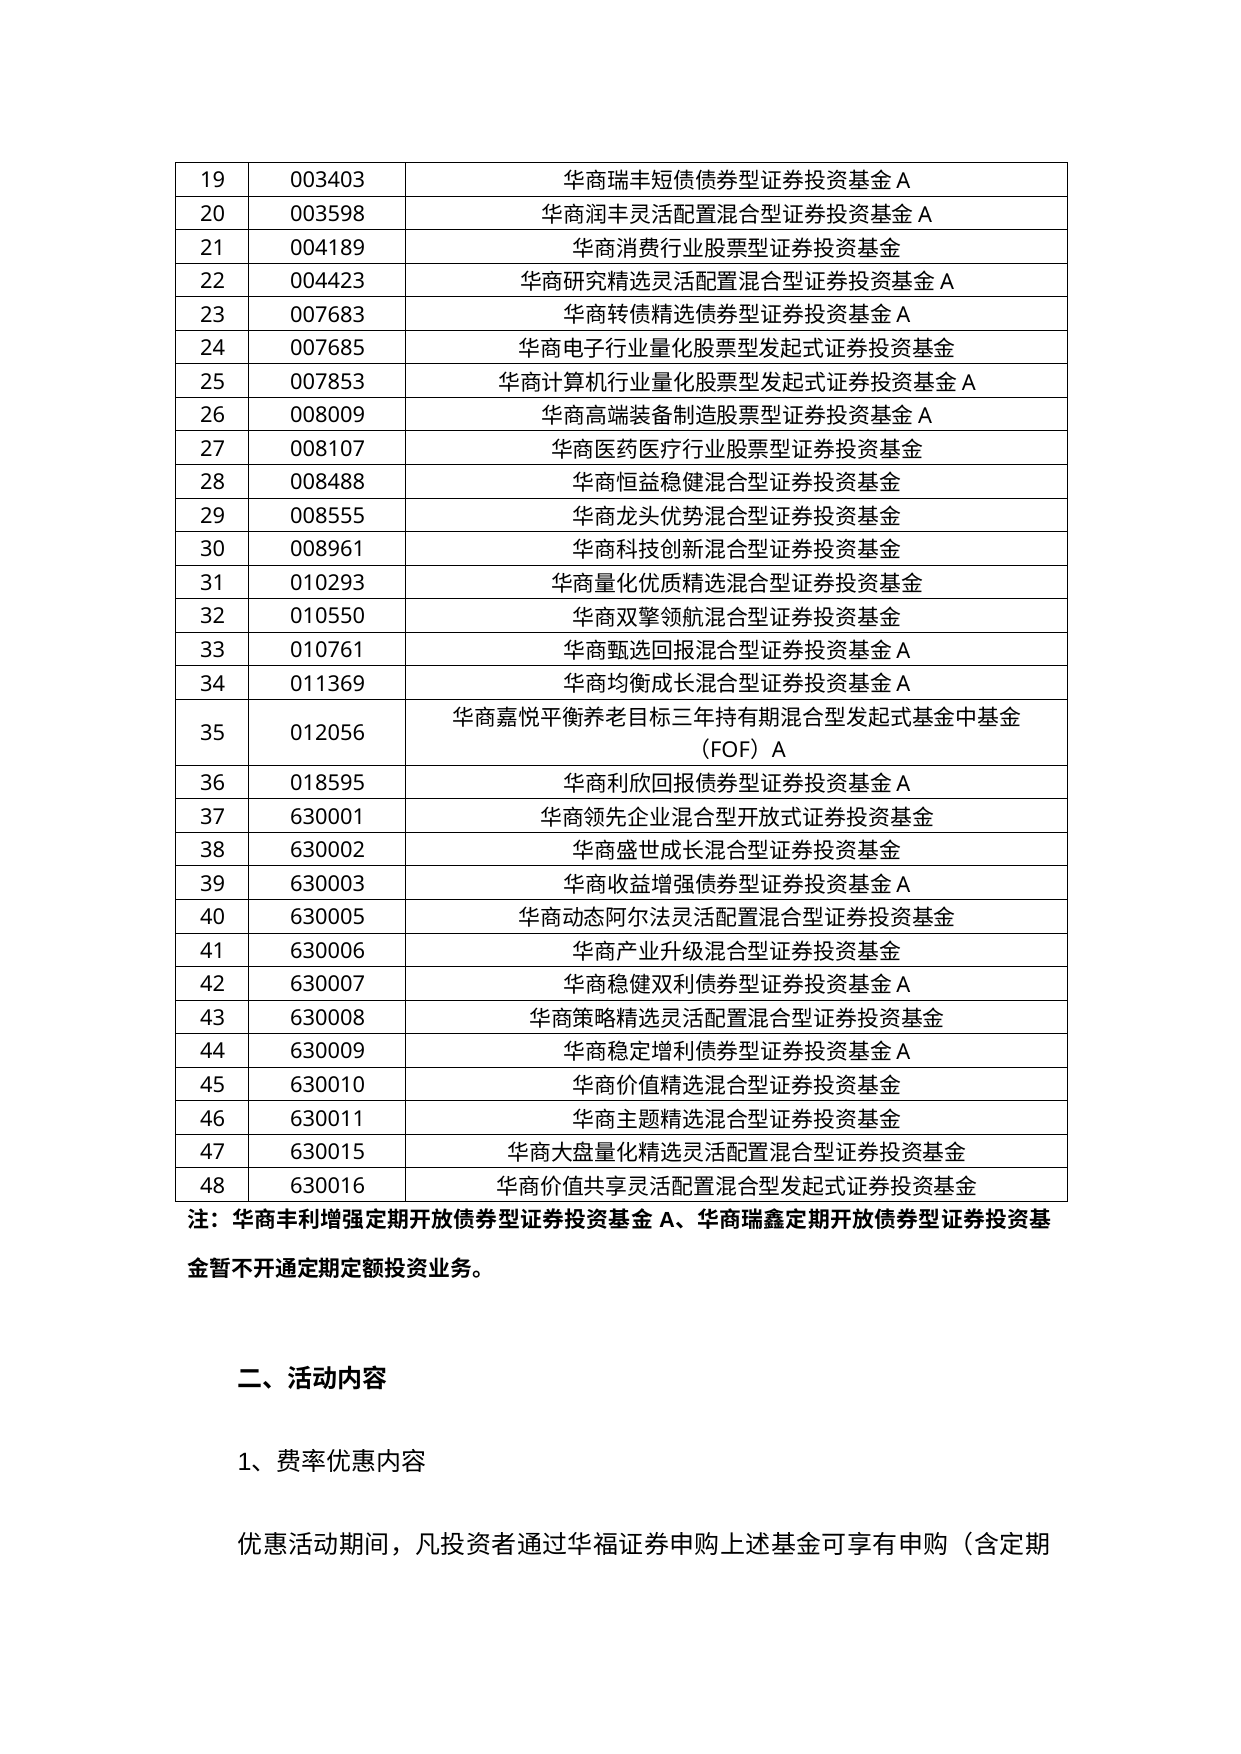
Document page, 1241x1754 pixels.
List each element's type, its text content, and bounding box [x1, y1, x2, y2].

table_cell 20 [176, 197, 248, 229]
table_cell 华商稳定增利债券型证券投资基金A [406, 1034, 1067, 1067]
table_cell 46 [176, 1101, 248, 1134]
table_cell 630011 [249, 1101, 405, 1134]
text 注：华商丰利增强定期开放债券型证券投资基金A、华商瑞鑫定期开放债券型证券投资基金暂不开通定期定额投资业务。 [187, 1202, 1053, 1283]
text 1、费率优惠内容 [187, 1427, 1053, 1492]
table_cell 38 [176, 833, 248, 865]
table_cell 003598 [249, 197, 405, 229]
table_cell 华商价值精选混合型证券投资基金 [406, 1068, 1067, 1100]
table_cell 007685 [249, 331, 405, 363]
table_cell 华商龙头优势混合型证券投资基金 [406, 499, 1067, 531]
table_cell 华商动态阿尔法灵活配置混合型证券投资基金 [406, 900, 1067, 932]
table_cell 华商大盘量化精选灵活配置混合型证券投资基金 [406, 1135, 1067, 1167]
table_cell 25 [176, 364, 248, 397]
table_cell 630009 [249, 1034, 405, 1067]
table_cell 30 [176, 532, 248, 564]
table_cell 37 [176, 799, 248, 832]
table_cell 华商领先企业混合型开放式证券投资基金 [406, 799, 1067, 832]
table_cell 24 [176, 331, 248, 363]
table_cell 华商研究精选灵活配置混合型证券投资基金A [406, 264, 1067, 296]
table_cell 华商盛世成长混合型证券投资基金 [406, 833, 1067, 865]
table_cell 华商润丰灵活配置混合型证券投资基金A [406, 197, 1067, 229]
table_cell 630008 [249, 1001, 405, 1033]
table_cell 004423 [249, 264, 405, 296]
table_cell 华商双擎领航混合型证券投资基金 [406, 599, 1067, 632]
table_cell 华商高端装备制造股票型证券投资基金A [406, 398, 1067, 430]
table_cell 27 [176, 431, 248, 464]
table_cell 华商消费行业股票型证券投资基金 [406, 230, 1067, 263]
table_cell 华商主题精选混合型证券投资基金 [406, 1101, 1067, 1134]
table_cell 35 [176, 700, 248, 765]
table_cell 19 [176, 163, 248, 196]
table_cell 004189 [249, 230, 405, 263]
table_cell 42 [176, 967, 248, 999]
table_cell 华商稳健双利债券型证券投资基金A [406, 967, 1067, 999]
table_cell 华商价值共享灵活配置混合型发起式证券投资基金 [406, 1168, 1067, 1201]
text 二、活动内容 [187, 1344, 1053, 1409]
table_cell 21 [176, 230, 248, 263]
table_cell 31 [176, 566, 248, 598]
table_cell 630003 [249, 866, 405, 899]
table_cell 008961 [249, 532, 405, 564]
table_cell 003403 [249, 163, 405, 196]
table_cell 26 [176, 398, 248, 430]
table_cell 华商瑞丰短债债券型证券投资基金A [406, 163, 1067, 196]
table_cell 018595 [249, 766, 405, 798]
table_cell 华商计算机行业量化股票型发起式证券投资基金A [406, 364, 1067, 397]
table_cell 008488 [249, 465, 405, 497]
table_cell 33 [176, 633, 248, 665]
table_cell 29 [176, 499, 248, 531]
table_cell 华商医药医疗行业股票型证券投资基金 [406, 431, 1067, 464]
table_cell 华商转债精选债券型证券投资基金A [406, 297, 1067, 330]
table_cell 010550 [249, 599, 405, 632]
table_cell 630001 [249, 799, 405, 832]
table_cell 34 [176, 666, 248, 699]
table_cell 007683 [249, 297, 405, 330]
table_cell 华商科技创新混合型证券投资基金 [406, 532, 1067, 564]
table_cell 630016 [249, 1168, 405, 1201]
table_cell 华商产业升级混合型证券投资基金 [406, 934, 1067, 966]
table_cell 630002 [249, 833, 405, 865]
table_cell 华商甄选回报混合型证券投资基金A [406, 633, 1067, 665]
table_cell 012056 [249, 700, 405, 765]
table_cell 630006 [249, 934, 405, 966]
table_cell 630010 [249, 1068, 405, 1100]
table_cell 47 [176, 1135, 248, 1167]
table_cell 22 [176, 264, 248, 296]
table_cell 32 [176, 599, 248, 632]
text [187, 1510, 1053, 1575]
table_cell 45 [176, 1068, 248, 1100]
table_cell 41 [176, 934, 248, 966]
table_cell 华商恒益稳健混合型证券投资基金 [406, 465, 1067, 497]
table_cell 630007 [249, 967, 405, 999]
table_cell 39 [176, 866, 248, 899]
table_cell 010293 [249, 566, 405, 598]
table_cell 23 [176, 297, 248, 330]
table_cell 010761 [249, 633, 405, 665]
table_cell 华商量化优质精选混合型证券投资基金 [406, 566, 1067, 598]
table_cell 28 [176, 465, 248, 497]
table_cell 华商均衡成长混合型证券投资基金A [406, 666, 1067, 699]
table_cell 48 [176, 1168, 248, 1201]
table_cell 008009 [249, 398, 405, 430]
table_cell 007853 [249, 364, 405, 397]
table_cell 华商嘉悦平衡养老目标三年持有期混合型发起式基金中基金（FOF）A [406, 700, 1067, 765]
table_cell 华商策略精选灵活配置混合型证券投资基金 [406, 1001, 1067, 1033]
table_cell 华商电子行业量化股票型发起式证券投资基金 [406, 331, 1067, 363]
table_cell 43 [176, 1001, 248, 1033]
table_cell 36 [176, 766, 248, 798]
table_cell 华商利欣回报债券型证券投资基金A [406, 766, 1067, 798]
table_cell 008555 [249, 499, 405, 531]
table_cell 44 [176, 1034, 248, 1067]
table_cell 630005 [249, 900, 405, 932]
table_cell 华商收益增强债券型证券投资基金A [406, 866, 1067, 899]
table_cell 40 [176, 900, 248, 932]
table_cell 630015 [249, 1135, 405, 1167]
table_cell 008107 [249, 431, 405, 464]
table_cell 011369 [249, 666, 405, 699]
